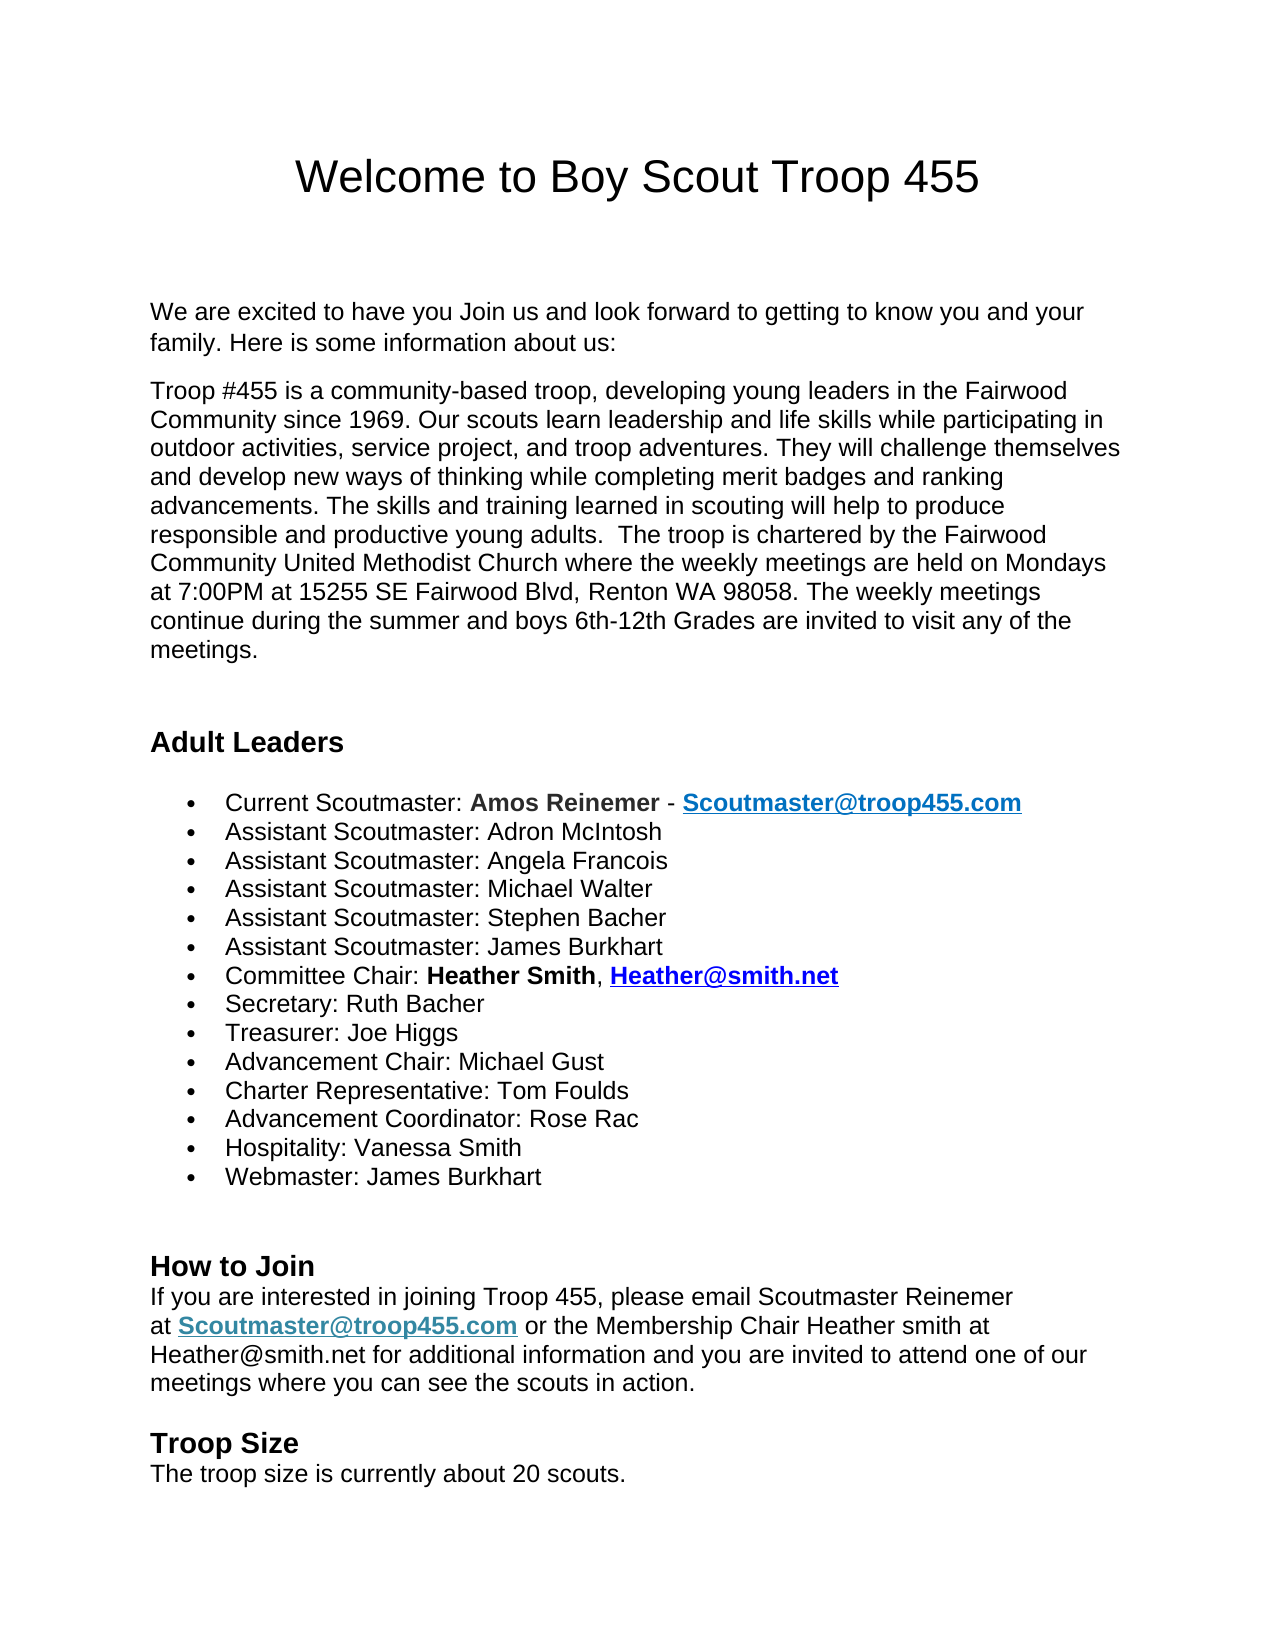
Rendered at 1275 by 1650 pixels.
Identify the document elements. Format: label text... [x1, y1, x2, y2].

list Advancement Chair: Michael Gust [187, 1047, 1125, 1076]
list Charter Representative: Tom Foulds [187, 1076, 1125, 1104]
list Treasurer: Joe Higgs [187, 1018, 1125, 1047]
list Hospitality: Vanessa Smith [187, 1133, 1125, 1162]
list Assistant Scoutmaster: Adron McIntosh [187, 817, 1125, 846]
list Current Scoutmaster: Amos Reinemer - Scoutmaster@troop455.com [187, 788, 1125, 817]
text We are excited to have you Join us and look forward to getting to know you and your family. Here is some information about us: [150, 297, 1125, 357]
text ​Troop #455 is a community-based troop, developing young leaders in the Fairwood Community since 1969. Our scouts learn leadership and life skills while participating in outdoor activities, service project, and troop adventures. They will challenge themselves and develop new ways of thinking while completing merit badges and ranking advancements. The skills and training learned in scouting will help to produce responsible and productive young adults. The troop is chartered by the Fairwood Community United Methodist Church where the weekly meetings are held on Mondays at 7:00PM at 15255 SE Fairwood Blvd, Renton WA 98058. The weekly meetings continue during the summer and boys 6th-12th Grades are invited to visit any of the meetings. [150, 376, 1125, 663]
text Welcome to Boy Scout Troop 455 [150, 150, 1125, 203]
list Secretary: Ruth Bacher [187, 989, 1125, 1018]
list Assistant Scoutmaster: Michael Walter [187, 874, 1125, 903]
list Assistant Scoutmaster: Stephen Bacher [187, 903, 1125, 932]
list Assistant Scoutmaster: James Burkhart [187, 932, 1125, 961]
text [150, 1220, 1125, 1488]
list Assistant Scoutmaster: Angela Francois [187, 846, 1125, 874]
list Committee Chair: Heather Smith, Heather@smith.net [187, 961, 1125, 989]
list ​Advancement Coordinator: Rose Rac [187, 1104, 1125, 1133]
list Webmaster: James Burkhart [187, 1162, 1125, 1191]
text Adult Leaders [150, 725, 1125, 759]
